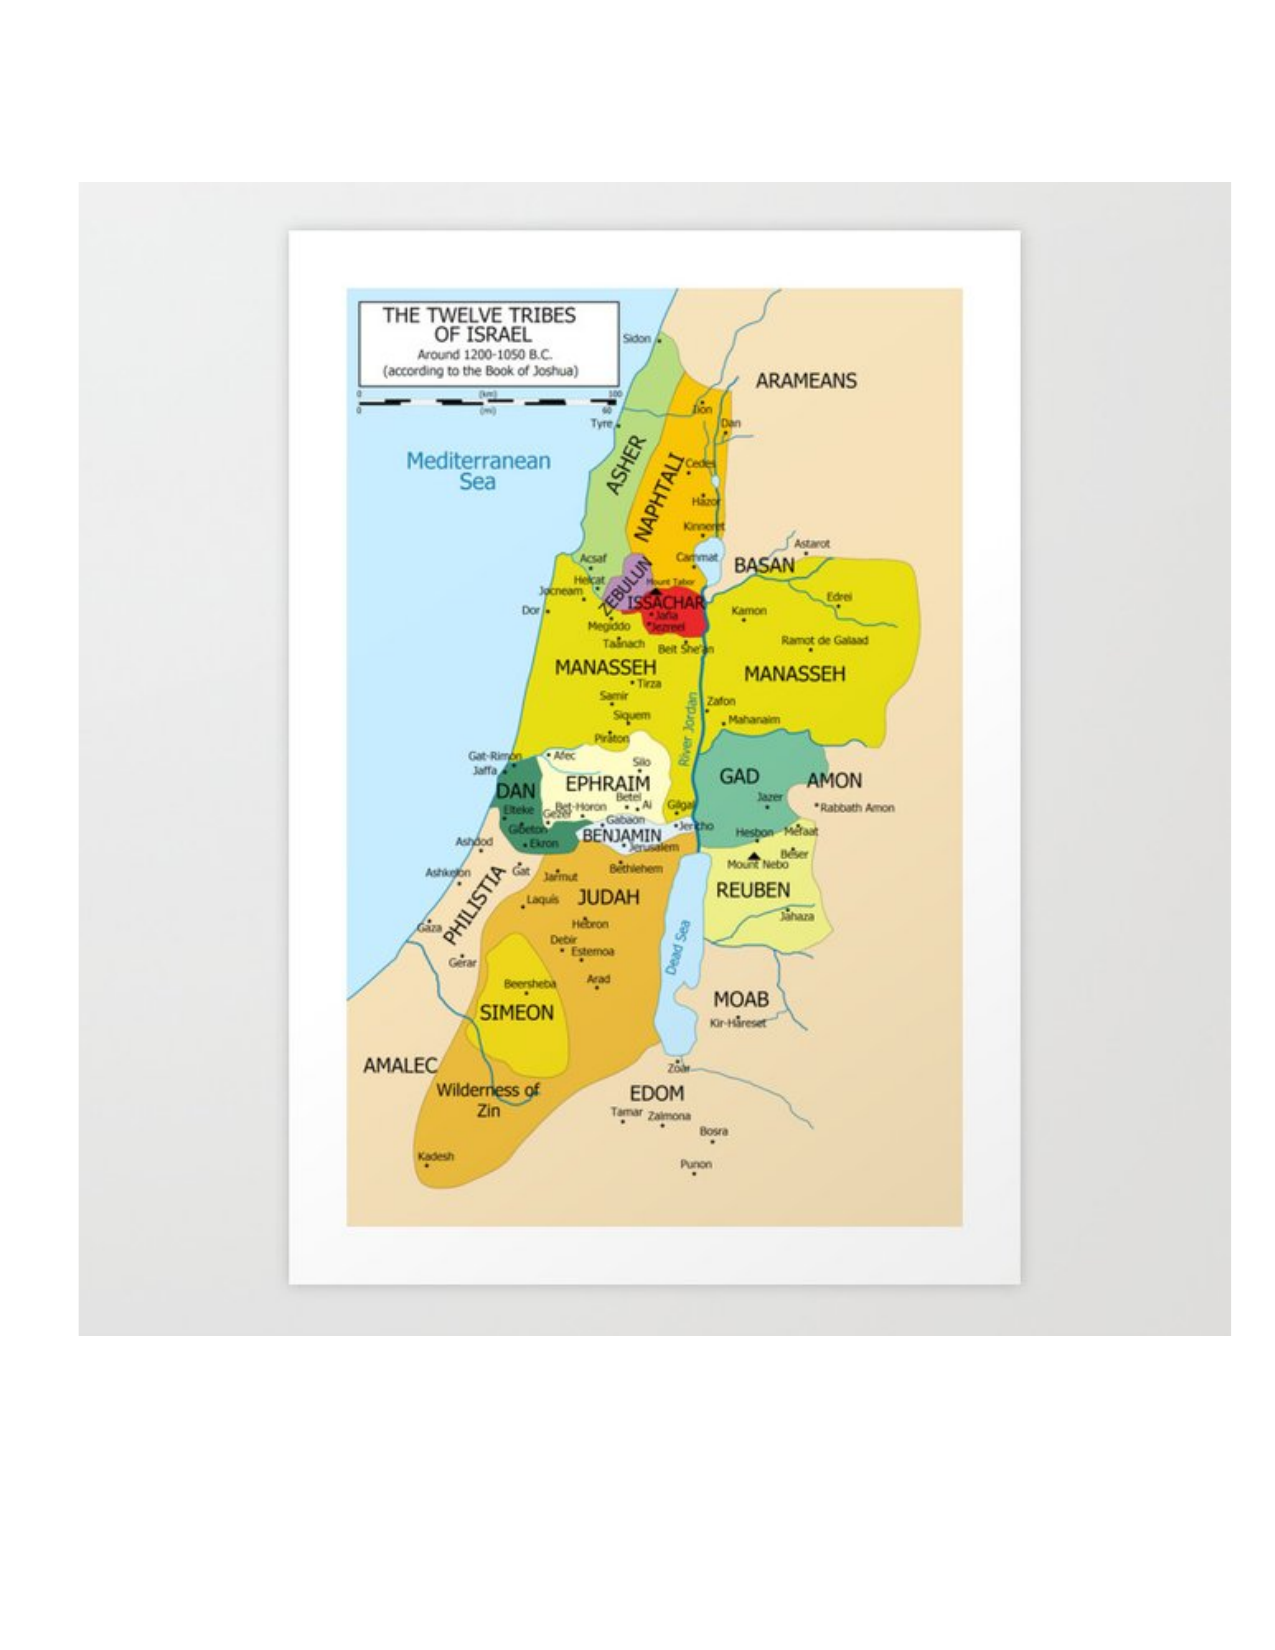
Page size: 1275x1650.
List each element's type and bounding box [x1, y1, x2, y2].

picture [78, 182, 1232, 1336]
